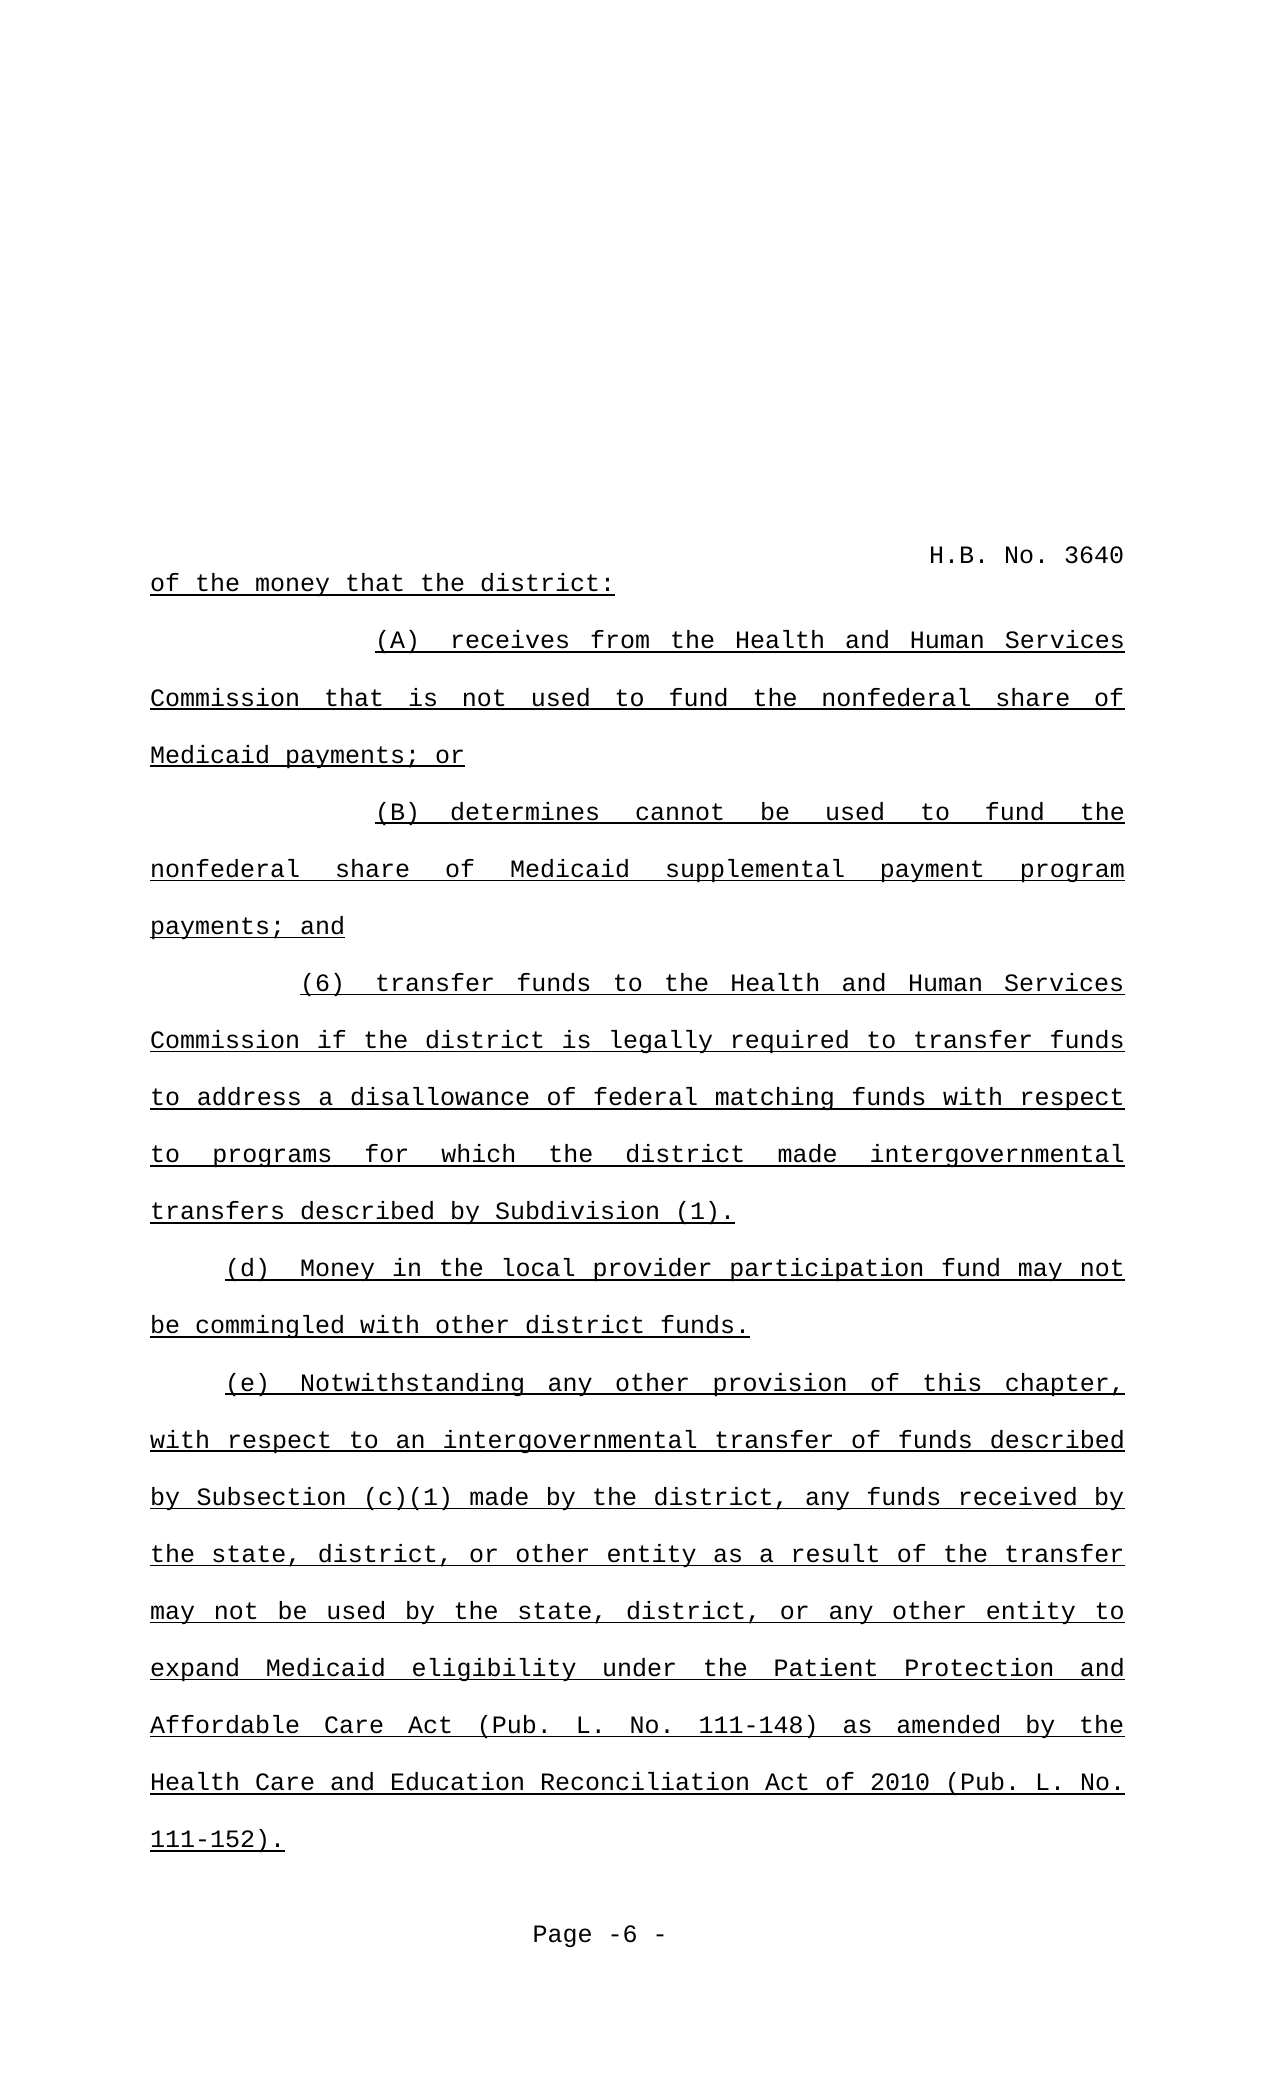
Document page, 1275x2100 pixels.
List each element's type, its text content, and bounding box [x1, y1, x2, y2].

text (e) Notwithstanding any other provision of this chapter, with respect to an intergovernmental transfer of funds described by Subsection (c)(1) made by the district, any funds received by the state, district, or other entity as a result of the transfer may not be used by the state, district, or any other entity to expand Medicaid eligibility under the Patient Protection and Affordable Care Act (Pub. L. No. 111-148) as amended by the Health Care and Education Reconciliation Act of 2010 (Pub. L. No. 111-152). [150, 1370, 1125, 1450]
text (A) receives from the Health and Human Services Commission that is not used to fund the nonfederal share of Medicaid payments; or [150, 710, 1125, 771]
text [150, 571, 1125, 599]
text (B) determines cannot be used to fund the nonfederal share of Medicaid supplemental payment program payments; and [150, 799, 1125, 880]
text (e) Notwithstanding any other provision of this chapter, with respect to an intergovernmental transfer of funds described by Subsection (c)(1) made by the district, any funds received by the state, district, or other entity as a result of the transfer may not be used by the state, district, or any other entity to expand Medicaid eligibility under the Patient Protection and Affordable Care Act (Pub. L. No. 111-148) as amended by the Health Care and Education Reconciliation Act of 2010 (Pub. L. No. 111-152). [150, 1623, 1125, 1679]
text (e) Notwithstanding any other provision of this chapter, with respect to an intergovernmental transfer of funds described by Subsection (c)(1) made by the district, any funds received by the state, district, or other entity as a result of the transfer may not be used by the state, district, or any other entity to expand Medicaid eligibility under the Patient Protection and Affordable Care Act (Pub. L. No. 111-148) as amended by the Health Care and Education Reconciliation Act of 2010 (Pub. L. No. 111-152). [150, 1737, 1125, 1793]
text (e) Notwithstanding any other provision of this chapter, with respect to an intergovernmental transfer of funds described by Subsection (c)(1) made by the district, any funds received by the state, district, or other entity as a result of the transfer may not be used by the state, district, or any other entity to expand Medicaid eligibility under the Patient Protection and Affordable Care Act (Pub. L. No. 111-148) as amended by the Health Care and Education Reconciliation Act of 2010 (Pub. L. No. 111-152). [150, 1509, 1125, 1565]
text (6) transfer funds to the Health and Human Services Commission if the district is legally required to transfer funds to address a disallowance of federal matching funds with respect to programs for which the district made intergovernmental transfers described by Subdivision (1). [150, 970, 1125, 1051]
text (A) receives from the Health and Human Services Commission that is not used to fund the nonfederal share of Medicaid payments; or [150, 628, 1125, 708]
text (6) transfer funds to the Health and Human Services Commission if the district is legally required to transfer funds to address a disallowance of federal matching funds with respect to programs for which the district made intergovernmental transfers described by Subdivision (1). [150, 1052, 1125, 1108]
text (e) Notwithstanding any other provision of this chapter, with respect to an intergovernmental transfer of funds described by Subsection (c)(1) made by the district, any funds received by the state, district, or other entity as a result of the transfer may not be used by the state, district, or any other entity to expand Medicaid eligibility under the Patient Protection and Affordable Care Act (Pub. L. No. 111-148) as amended by the Health Care and Education Reconciliation Act of 2010 (Pub. L. No. 111-152). [150, 1795, 1125, 1855]
text (e) Notwithstanding any other provision of this chapter, with respect to an intergovernmental transfer of funds described by Subsection (c)(1) made by the district, any funds received by the state, district, or other entity as a result of the transfer may not be used by the state, district, or any other entity to expand Medicaid eligibility under the Patient Protection and Affordable Care Act (Pub. L. No. 111-148) as amended by the Health Care and Education Reconciliation Act of 2010 (Pub. L. No. 111-152). [150, 1566, 1125, 1622]
text (d) Money in the local provider participation fund may not be commingled with other district funds. [150, 1256, 1125, 1341]
text (6) transfer funds to the Health and Human Services Commission if the district is legally required to transfer funds to address a disallowance of federal matching funds with respect to programs for which the district made intergovernmental transfers described by Subdivision (1). [150, 1167, 1125, 1227]
text (B) determines cannot be used to fund the nonfederal share of Medicaid supplemental payment program payments; and [150, 881, 1125, 942]
text (e) Notwithstanding any other provision of this chapter, with respect to an intergovernmental transfer of funds described by Subsection (c)(1) made by the district, any funds received by the state, district, or other entity as a result of the transfer may not be used by the state, district, or any other entity to expand Medicaid eligibility under the Patient Protection and Affordable Care Act (Pub. L. No. 111-148) as amended by the Health Care and Education Reconciliation Act of 2010 (Pub. L. No. 111-152). [150, 1680, 1125, 1736]
text (6) transfer funds to the Health and Human Services Commission if the district is legally required to transfer funds to address a disallowance of federal matching funds with respect to programs for which the district made intergovernmental transfers described by Subdivision (1). [150, 1110, 1125, 1165]
text (e) Notwithstanding any other provision of this chapter, with respect to an intergovernmental transfer of funds described by Subsection (c)(1) made by the district, any funds received by the state, district, or other entity as a result of the transfer may not be used by the state, district, or any other entity to expand Medicaid eligibility under the Patient Protection and Affordable Care Act (Pub. L. No. 111-148) as amended by the Health Care and Education Reconciliation Act of 2010 (Pub. L. No. 111-152). [150, 1452, 1125, 1508]
